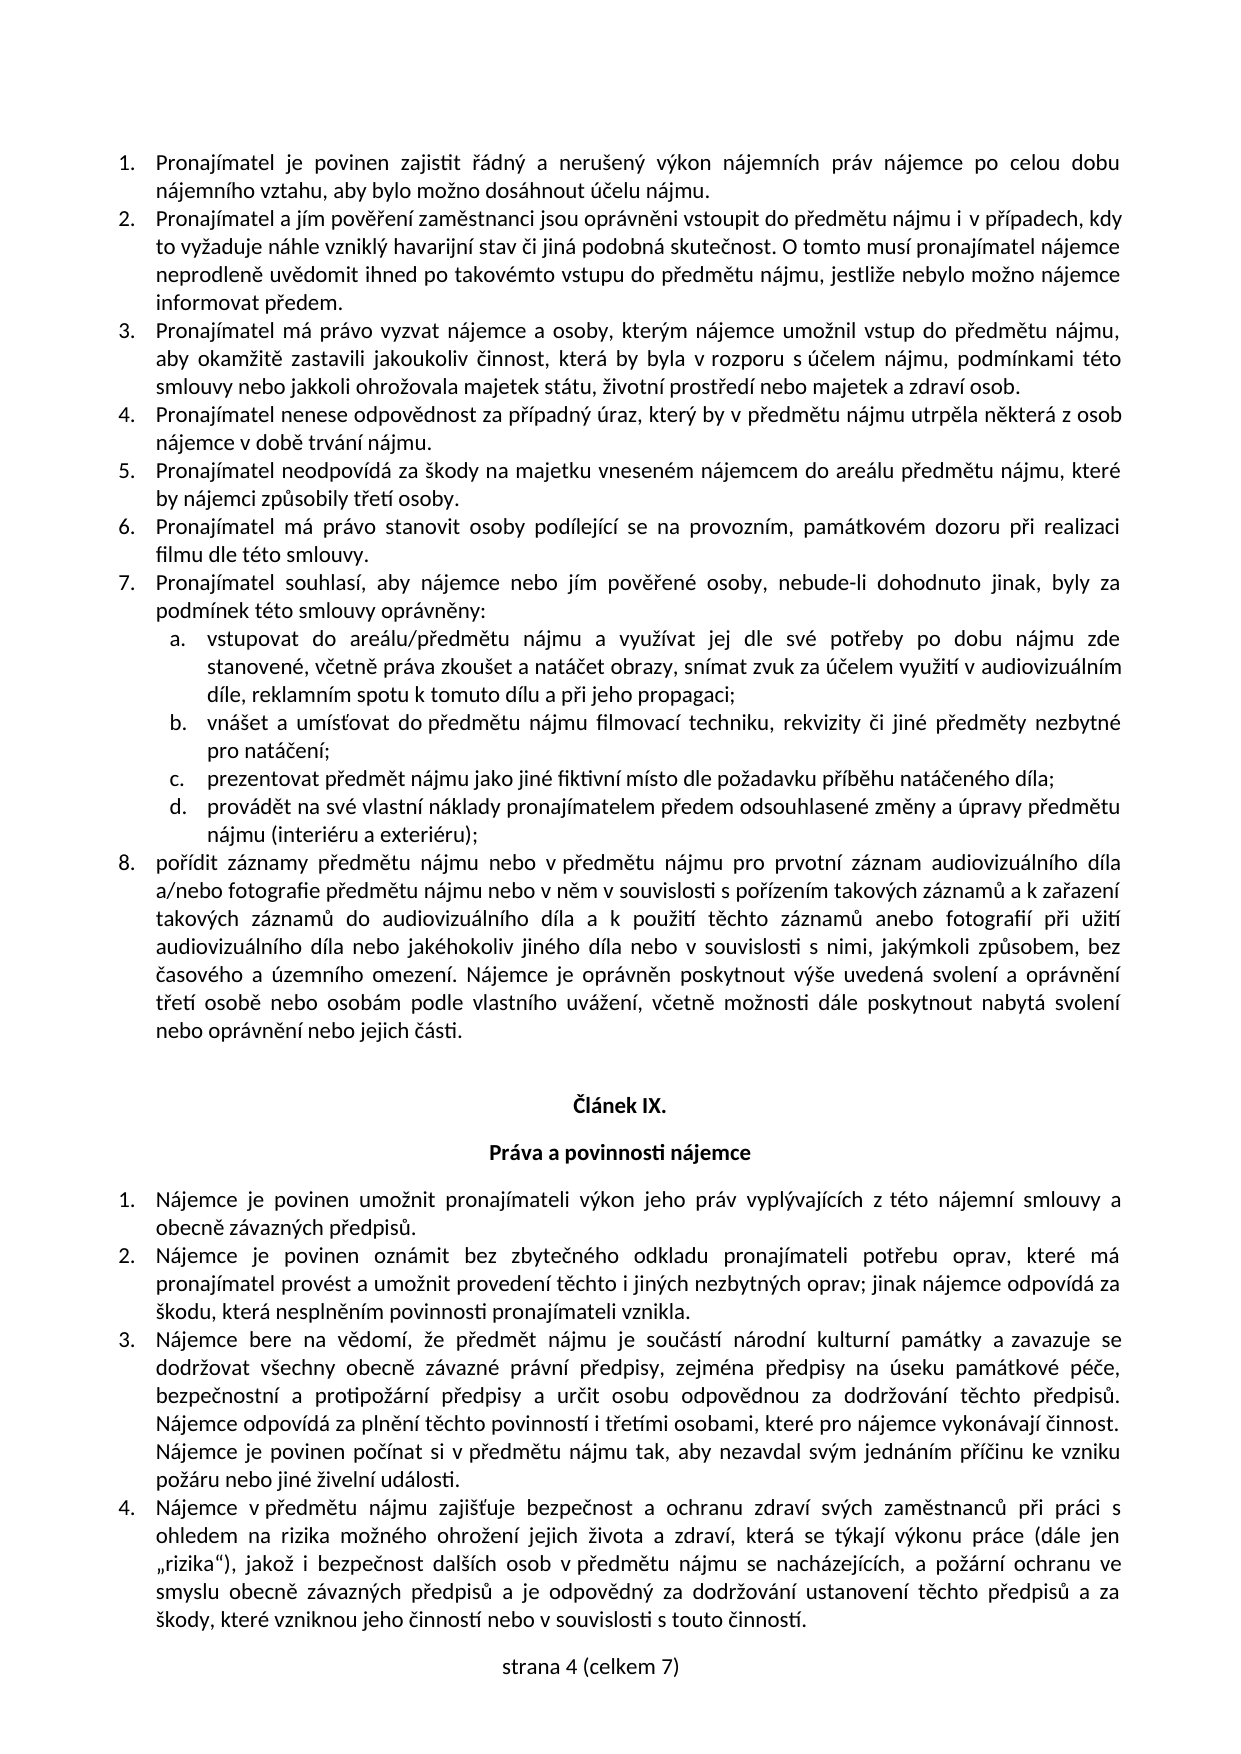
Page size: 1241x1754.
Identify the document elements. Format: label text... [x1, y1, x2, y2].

list prezentovat předmět nájmu jako jiné fiktivní místo dle požadavku příběhu natáčeného díla; [169, 764, 1122, 792]
list Pronajímatel je povinen zajistit řádný a nerušený výkon nájemních práv nájemce po celou dobu nájemního vztahu, aby bylo možno dosáhnout účelu nájmu. [118, 148, 1122, 204]
list Pronajímatel nenese odpovědnost za případný úraz, který by v předmětu nájmu utrpěla některá z osob nájemce v době trvání nájmu. [118, 400, 1122, 456]
list vnášet a umísťovat do předmětu nájmu filmovací techniku, rekvizity či jiné předměty nezbytné pro natáčení; [169, 708, 1122, 764]
list Pronajímatel má právo stanovit osoby podílející se na provozním, památkovém dozoru při realizaci filmu dle této smlouvy. [118, 512, 1122, 568]
list Nájemce je povinen umožnit pronajímateli výkon jeho práv vyplývajících z této nájemní smlouvy a obecně závazných předpisů. [118, 1185, 1122, 1241]
list Nájemce je povinen oznámit bez zbytečného odkladu pronajímateli potřebu oprav, které má pronajímatel provést a umožnit provedení těchto i jiných nezbytných oprav; jinak nájemce odpovídá za škodu, která nesplněním povinnosti pronajímateli vznikla. [118, 1241, 1122, 1325]
list provádět na své vlastní náklady pronajímatelem předem odsouhlasené změny a úpravy předmětu nájmu (interiéru a exteriéru); [169, 792, 1122, 848]
list Pronajímatel a jím pověření zaměstnanci jsou oprávněni vstoupit do předmětu nájmu i v případech, kdy to vyžaduje náhle vzniklý havarijní stav či jiná podobná skutečnost. O tomto musí pronajímatel nájemce neprodleně uvědomit ihned po takovémto vstupu do předmětu nájmu, jestliže nebylo možno nájemce informovat předem. [118, 204, 1122, 316]
list Pronajímatel neodpovídá za škody na majetku vneseném nájemcem do areálu předmětu nájmu, které by nájemci způsobily třetí osoby. [118, 456, 1122, 512]
list Pronajímatel souhlasí, aby nájemce nebo jím pověřené osoby, nebude-li dohodnuto jinak, byly za podmínek této smlouvy oprávněny: [118, 568, 1122, 624]
list Pronajímatel má právo vyzvat nájemce a osoby, kterým nájemce umožnil vstup do předmětu nájmu, aby okamžitě zastavili jakoukoliv činnost, která by byla v rozporu s účelem nájmu, podmínkami této smlouvy nebo jakkoli ohrožovala majetek státu, životní prostředí nebo majetek a zdraví osob. [118, 316, 1122, 400]
text Článek IX. [118, 1091, 1122, 1119]
list pořídit záznamy předmětu nájmu nebo v předmětu nájmu pro prvotní záznam audiovizuálního díla a/nebo fotografie předmětu nájmu nebo v něm v souvislosti s pořízením takových záznamů a k zařazení takových záznamů do audiovizuálního díla a k použití těchto záznamů anebo fotografií při užití audiovizuálního díla nebo jakéhokoliv jiného díla nebo v souvislosti s nimi, jakýmkoli způsobem, bez časového a územního omezení. Nájemce je oprávněn poskytnout výše uvedená svolení a oprávnění třetí osobě nebo osobám podle vlastního uvážení, včetně možnosti dále poskytnout nabytá svolení nebo oprávnění nebo jejich části. [118, 848, 1122, 1044]
list Nájemce bere na vědomí, že předmět nájmu je součástí národní kulturní památky a zavazuje se dodržovat všechny obecně závazné právní předpisy, zejména předpisy na úseku památkové péče, bezpečnostní a protipožární předpisy a určit osobu odpovědnou za dodržování těchto předpisů. Nájemce odpovídá za plnění těchto povinností i třetími osobami, které pro nájemce vykonávají činnost. Nájemce je povinen počínat si v předmětu nájmu tak, aby nezavdal svým jednáním příčinu ke vzniku požáru nebo jiné živelní události. [118, 1325, 1122, 1493]
list Nájemce v předmětu nájmu zajišťuje bezpečnost a ochranu zdraví svých zaměstnanců při práci s ohledem na rizika možného ohrožení jejich života a zdraví, která se týkají výkonu práce (dále jen „rizika“), jakož i bezpečnost dalších osob v předmětu nájmu se nacházejících, a požární ochranu ve smyslu obecně závazných předpisů a je odpovědný za dodržování ustanovení těchto předpisů a za škody, které vzniknou jeho činností nebo v souvislosti s touto činností. [118, 1493, 1122, 1633]
text Práva a povinnosti nájemce [118, 1138, 1122, 1166]
list vstupovat do areálu/předmětu nájmu a využívat jej dle své potřeby po dobu nájmu zde stanovené, včetně práva zkoušet a natáčet obrazy, snímat zvuk za účelem využití v audiovizuálním díle, reklamním spotu k tomuto dílu a při jeho propagaci; [169, 624, 1122, 708]
